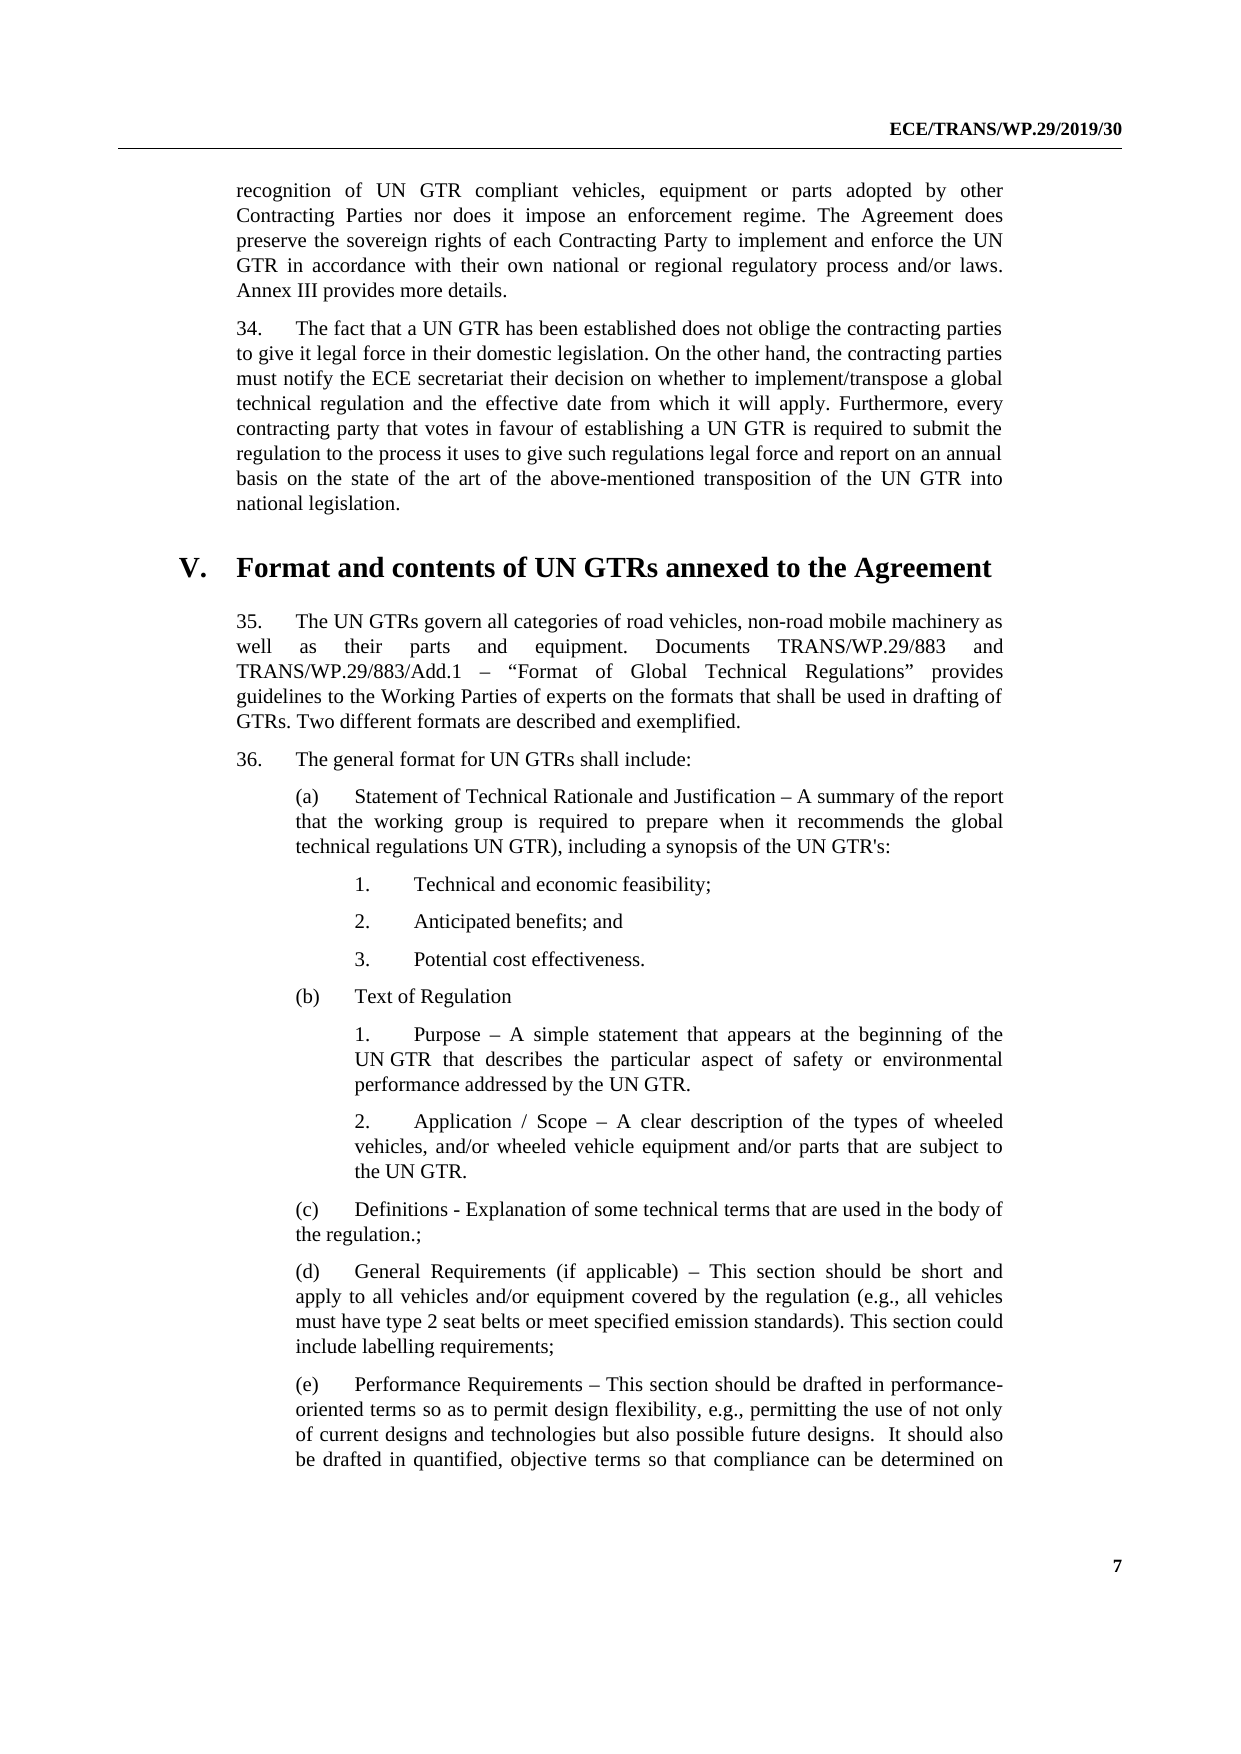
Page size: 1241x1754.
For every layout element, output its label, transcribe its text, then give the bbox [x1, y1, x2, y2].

text (b) Text of Regulation [236, 983, 1004, 1008]
text 3. Potential cost effectiveness. [295, 946, 1004, 971]
text 2. Application / Scope – A clear description of the types of wheeled vehicles, and/or wheeled vehicle equipment and/or parts that are subject to the UN GTR. [354, 1108, 1004, 1183]
text 36. The general format for UN GTRs shall include: [236, 746, 1004, 771]
text 35. The UN GTRs govern all categories of road vehicles, non-road mobile machinery as well as their parts and equipment. Documents TRANS/WP.29/883 and TRANS/WP.29/883/Add.1 – “Format of Global Technical Regulations” provides guidelines to the Working Parties of experts on the formats that shall be used in drafting of GTRs. Two different formats are described and exemplified. [236, 608, 1004, 733]
text 34. The fact that a UN GTR has been established does not oblige the contracting parties to give it legal force in their domestic legislation. On the other hand, the contracting parties must notify the ECE secretariat their decision on whether to implement/transpose a global technical regulation and the effective date from which it will apply. Furthermore, every contracting party that votes in favour of establishing a UN GTR is required to submit the regulation to the process it uses to give such regulations legal force and report on an annual basis on the state of the art of the above-mentioned transposition of the UN GTR into national legislation. [236, 315, 1004, 515]
text 1. Purpose – A simple statement that appears at the beginning of the UN GTR that describes the particular aspect of safety or environmental performance addressed by the UN GTR. [354, 1021, 1004, 1096]
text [236, 177, 1004, 302]
text 1. Technical and economic feasibility; [295, 871, 1004, 896]
text (a) Statement of Technical Rationale and Justification – A summary of the report that the working group is required to prepare when it recommends the global technical regulations UN GTR), including a synopsis of the UN GTR's: [295, 783, 1004, 858]
text (d) General Requirements (if applicable) – This section should be short and apply to all vehicles and/or equipment covered by the regulation (e.g., all vehicles must have type 2 seat belts or meet specified emission standards). This section could include labelling requirements; [295, 1258, 1004, 1358]
text (c) Definitions - Explanation of some technical terms that are used in the body of the regulation.; [295, 1196, 1004, 1246]
text V. Format and contents of UN GTRs annexed to the Agreement [118, 552, 1004, 583]
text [295, 1371, 1004, 1471]
text 2. Anticipated benefits; and [295, 908, 1004, 933]
